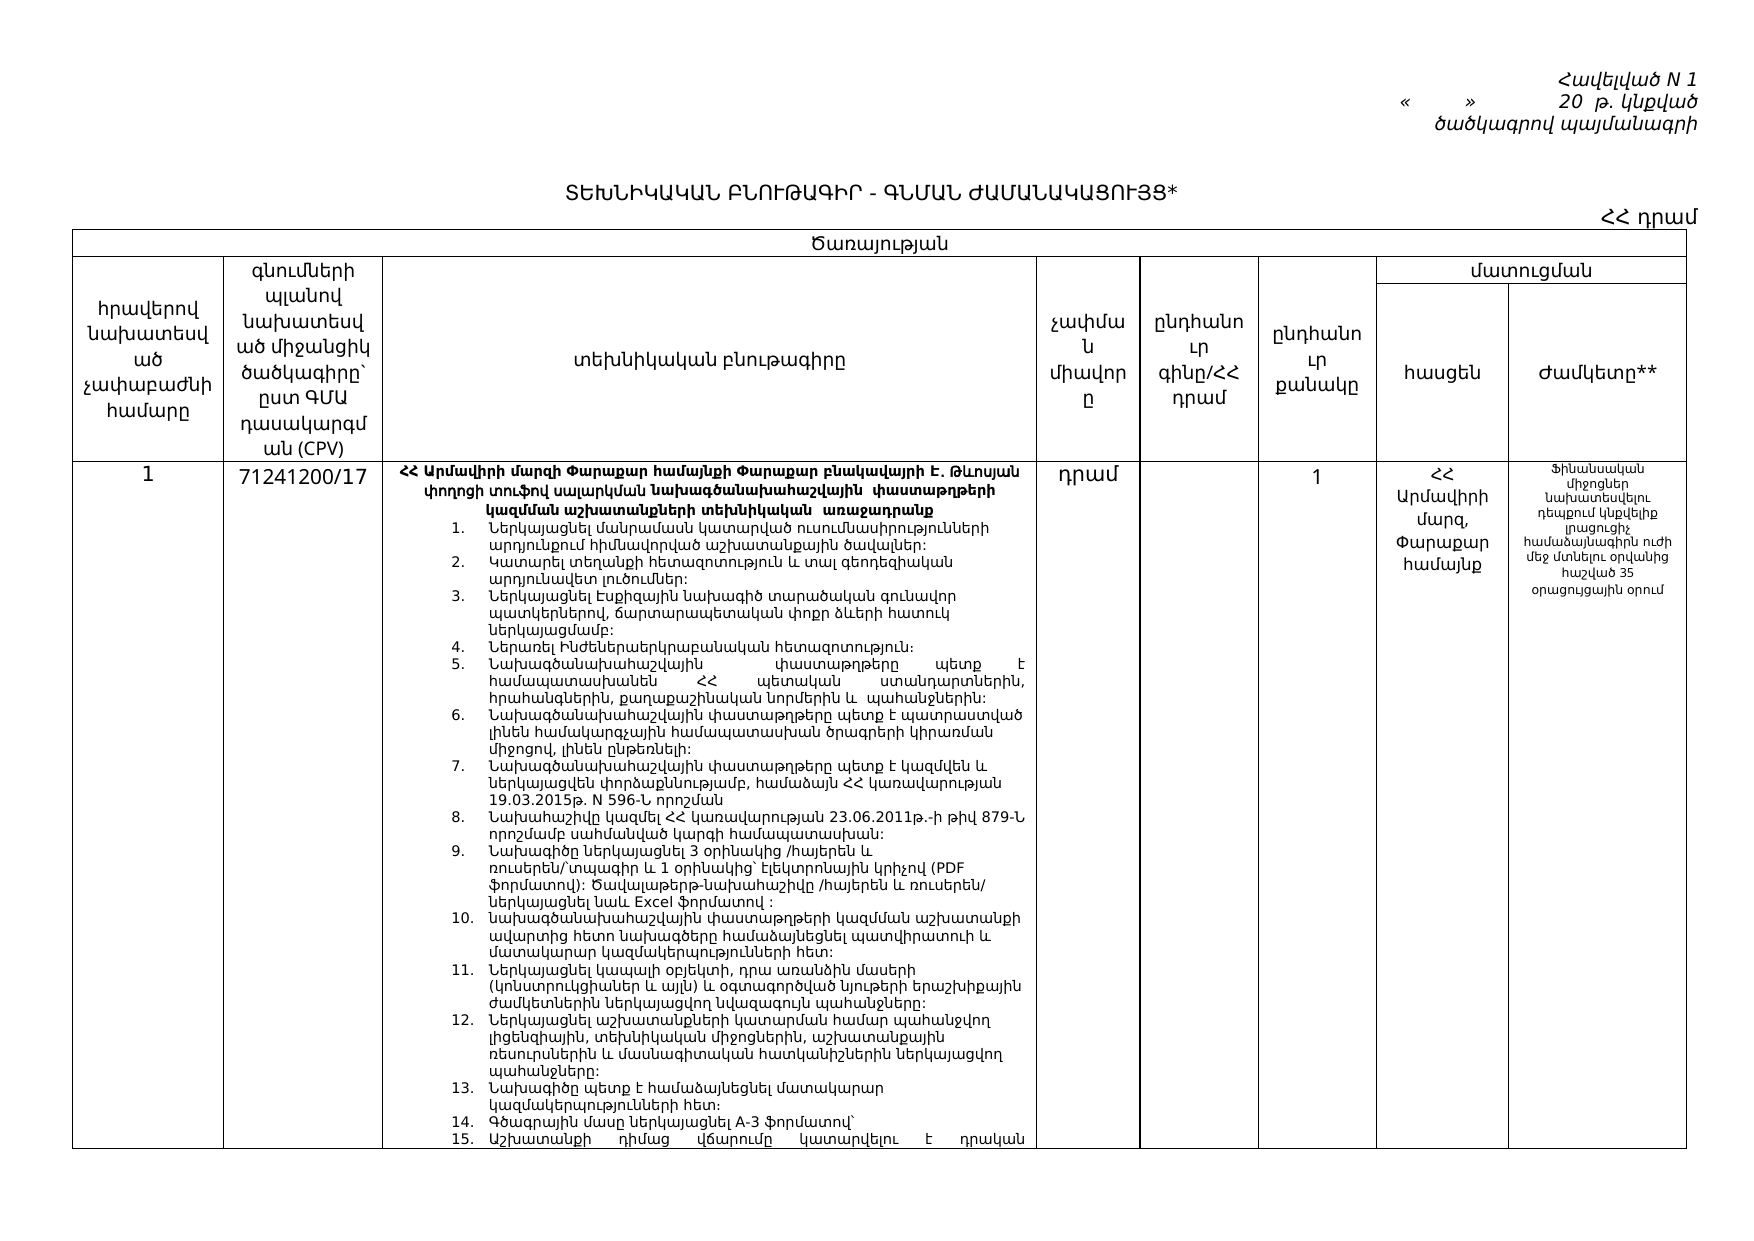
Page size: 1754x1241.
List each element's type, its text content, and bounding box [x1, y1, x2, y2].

table_cell հասցեն [1377, 284, 1508, 461]
table_cell հրավերով նախատեսված չափաբաժնի համարը [73, 257, 223, 461]
table_cell դրամ [1037, 462, 1139, 1148]
table_cell տեխնիկական բնութագիրը [383, 257, 1036, 461]
table_cell ընդհանուր գինը/ՀՀ դրամ [1141, 257, 1258, 461]
text ՀՀ դրամ [44, 205, 1698, 229]
text « » 20 թ. կնքված [44, 91, 1698, 113]
text ՏԵԽՆԻԿԱԿԱՆ ԲՆՈՒԹԱԳԻՐ - ԳՆՄԱՆ ԺԱՄԱՆԱԿԱՑՈՒՅՑ* [44, 181, 1698, 205]
table_cell 71241200/17 [224, 462, 382, 1148]
table_cell գնումների պլանով նախատեսված միջանցիկ ծածկագիրը` ըստ ԳՄԱ դասակարգման (CPV) [224, 257, 382, 461]
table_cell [1509, 462, 1686, 1148]
table_cell [1141, 462, 1258, 1148]
table_cell 1 [73, 462, 223, 1148]
table_cell չափման միավորը [1037, 257, 1139, 461]
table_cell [383, 462, 1036, 1148]
table_cell մատուցման [1377, 257, 1686, 282]
table_cell 1 [1259, 462, 1376, 1148]
table_header Ծառայության [73, 230, 1686, 256]
text Հավելված N 1 [44, 69, 1698, 91]
table_cell Ժամկետը** [1509, 284, 1686, 461]
table_cell ընդհանուր քանակը [1259, 257, 1376, 461]
text ծածկագրով պայմանագրի [44, 113, 1698, 135]
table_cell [1377, 462, 1508, 1148]
